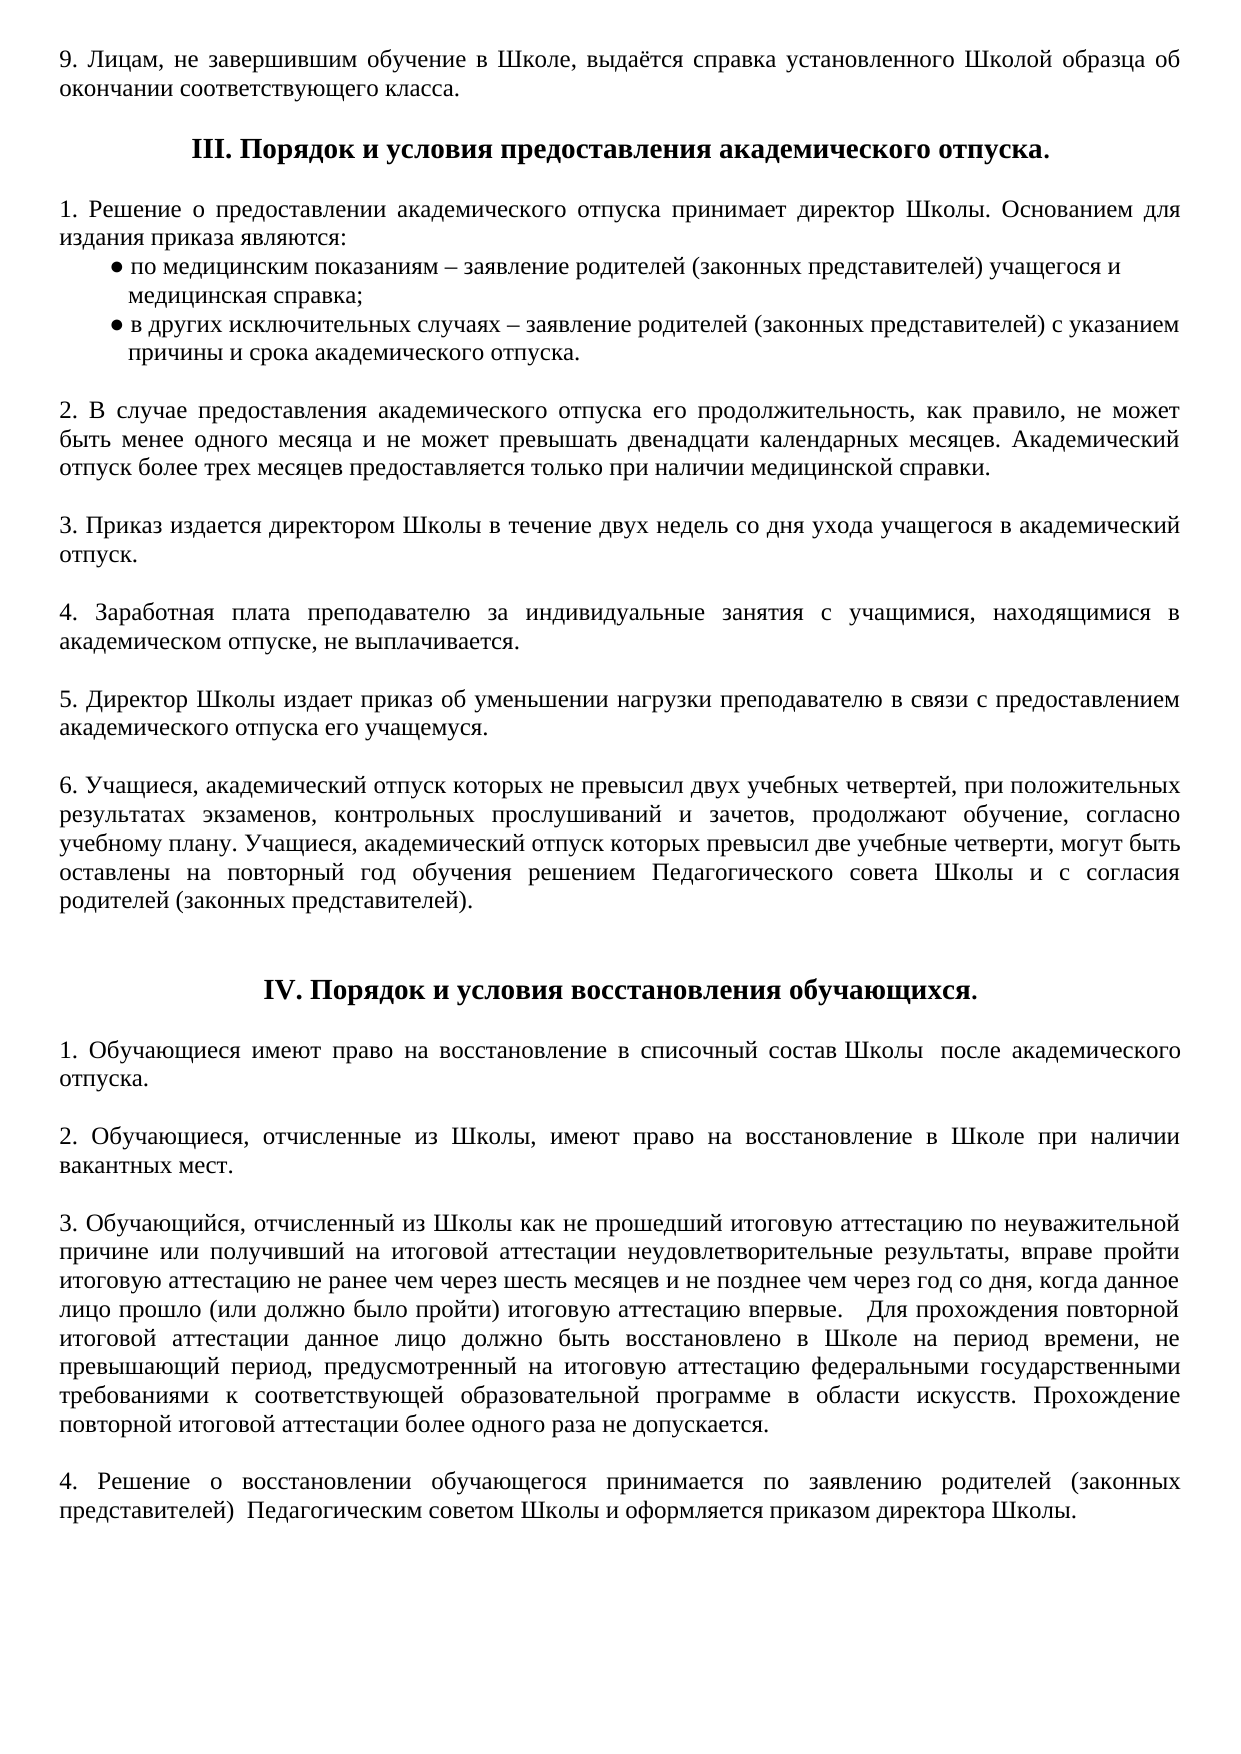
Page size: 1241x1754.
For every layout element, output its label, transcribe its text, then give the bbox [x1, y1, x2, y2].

text ● по медицинским показаниям – заявление родителей (законных представителей) учащегося и [59, 251, 1181, 280]
text 9. Лицам, не завершившим обучение в Школе, выдаётся справка установленного Школой образца об окончании соответствующего класса. [59, 44, 1181, 102]
text 1. Решение о предоставлении академического отпуска принимает директор Школы. Основанием для издания приказа являются: [59, 194, 1181, 251]
text 3. Приказ издается директором Школы в течение двух недель со дня ухода учащегося в академический отпуск. [59, 510, 1181, 568]
text 2. В случае предоставления академического отпуска его продолжительность, как правило, не может быть менее одного месяца и не может превышать двенадцати календарных месяцев. Академический отпуск более трех месяцев предоставляется только при наличии медицинской справки. [59, 395, 1181, 481]
text 6. Учащиеся, академический отпуск которых не превысил двух учебных четвертей, при положительных результатах экзаменов, контрольных прослушиваний и зачетов, продолжают обучение, согласно учебному плану. Учащиеся, академический отпуск которых превысил две учебные четверти, могут быть оставлены на повторный год обучения решением Педагогического совета Школы и с согласия родителей (законных представителей). [59, 770, 1181, 914]
text 1. Обучающиеся имеют право на восстановление в списочный состав Школы после академического отпуска. [59, 1035, 1181, 1092]
text IV. Порядок и условия восстановления обучающихся. [59, 943, 1181, 1006]
text причины и срока академического отпуска. [59, 337, 1181, 366]
text ● в других исключительных случаях – заявление родителей (законных представителей) с указанием [59, 309, 1181, 337]
text медицинская справка; [59, 280, 1181, 309]
text 4. Решение о восстановлении обучающегося принимается по заявлению родителей (законных представителей) Педагогическим советом Школы и оформляется приказом директора Школы. [59, 1466, 1181, 1524]
text 2. Обучающиеся, отчисленные из Школы, имеют право на восстановление в Школе при наличии вакантных мест. [59, 1121, 1181, 1179]
text 5. Директор Школы издает приказ об уменьшении нагрузки преподавателю в связи с предоставлением академического отпуска его учащемуся. [59, 684, 1181, 741]
text III. Порядок и условия предоставления академического отпуска. [59, 131, 1181, 164]
text 4. Заработная плата преподавателю за индивидуальные занятия с учащимися, находящимися в академическом отпуске, не выплачивается. [59, 597, 1181, 654]
text 3. Обучающийся, отчисленный из Школы как не прошедший итоговую аттестацию по неуважительной причине или получивший на итоговой аттестации неудовлетворительные результаты, вправе пройти итоговую аттестацию не ранее чем через шесть месяцев и не позднее чем через год со дня, когда данное лицо прошло (или должно было пройти) итоговую аттестацию впервые. Для прохождения повторной итоговой аттестации данное лицо должно быть восстановлено в Школе на период времени, не превышающий период, предусмотренный на итоговую аттестацию федеральными государственными требованиями к соответствующей образовательной программе в области искусств. Прохождение повторной итоговой аттестации более одного раза не допускается. [59, 1208, 1181, 1438]
